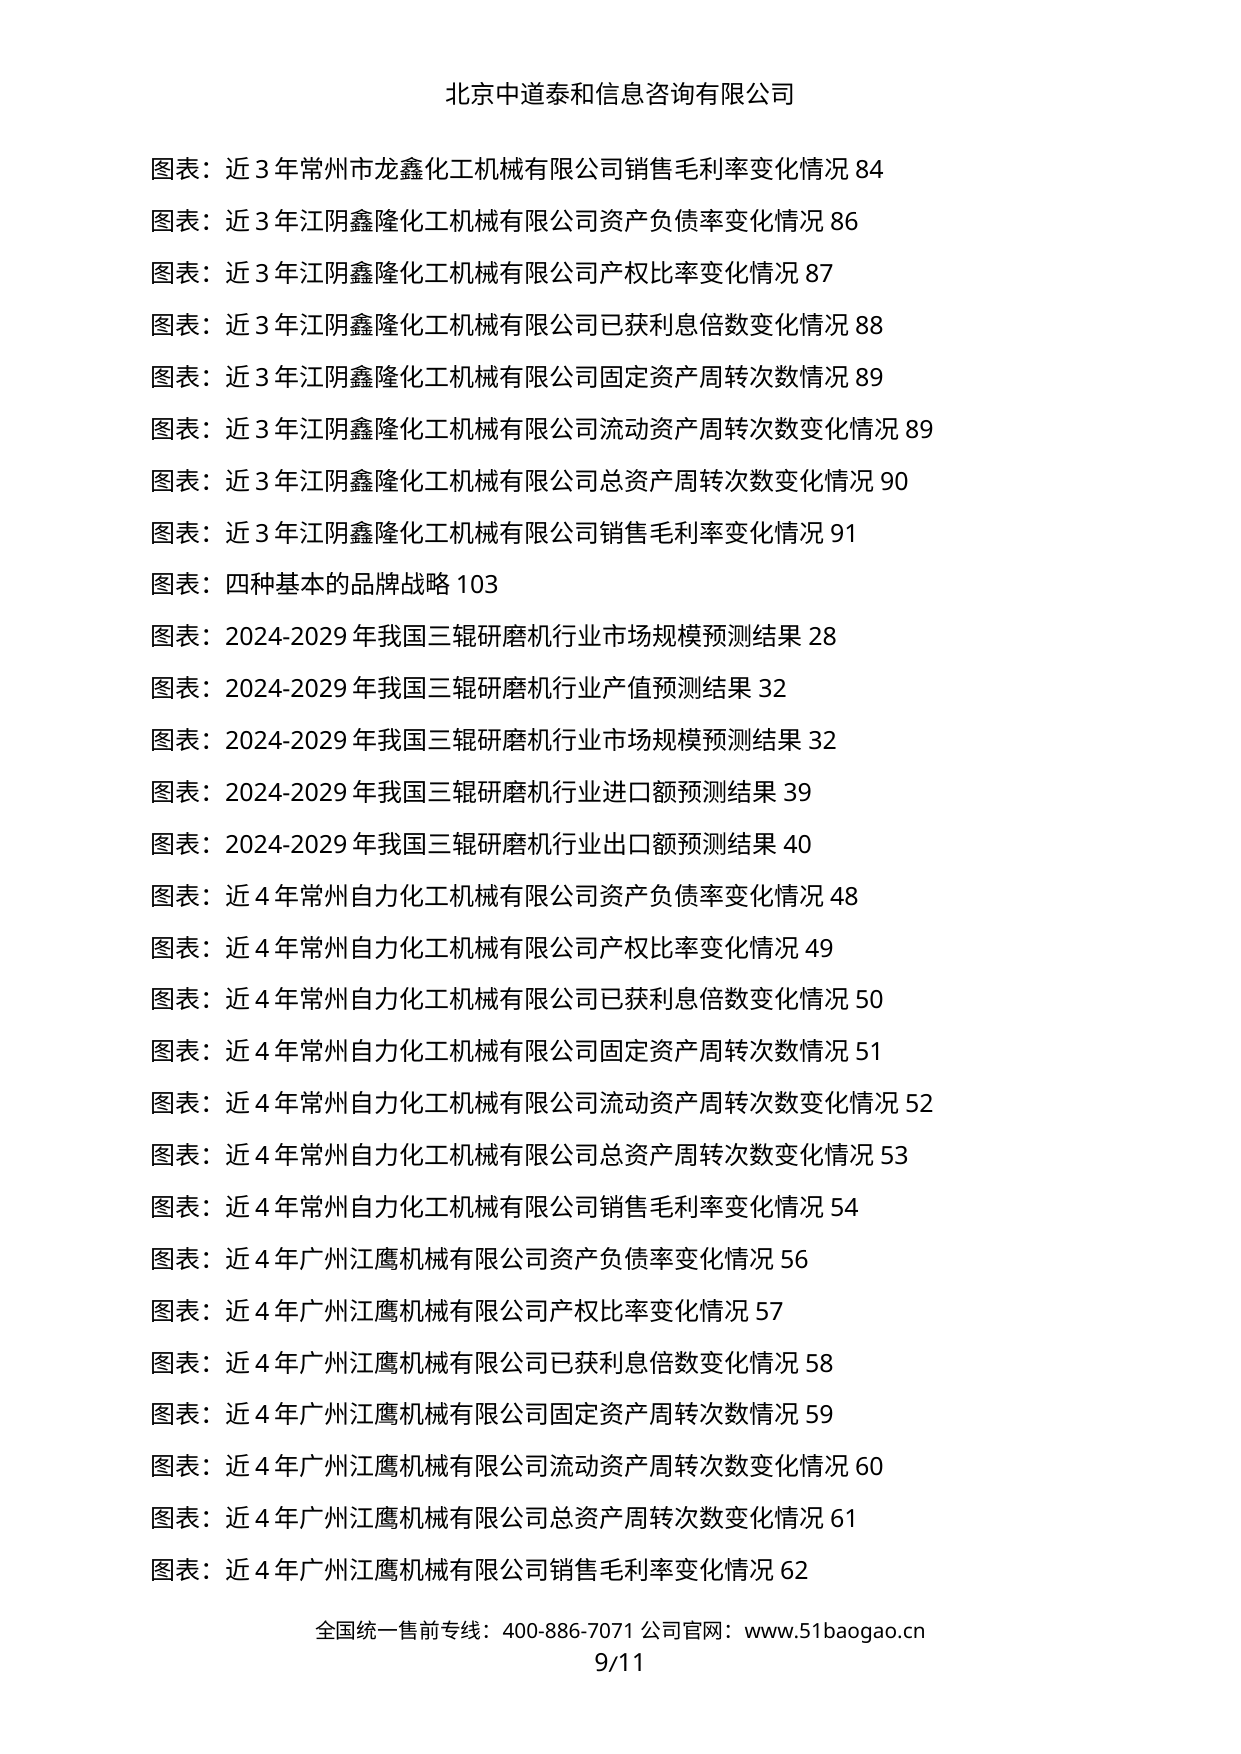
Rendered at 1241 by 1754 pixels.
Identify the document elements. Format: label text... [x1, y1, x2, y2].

text 图表：近3年江阴鑫隆化工机械有限公司销售毛利率变化情况 91 [150, 513, 1090, 549]
text 图表：近4年常州自力化工机械有限公司流动资产周转次数变化情况 52 [150, 1084, 1090, 1120]
text 图表：2024-2029年我国三辊研磨机行业进口额预测结果 39 [150, 772, 1090, 809]
text 图表：近4年常州自力化工机械有限公司固定资产周转次数情况 51 [150, 1032, 1090, 1068]
text 图表：2024-2029年我国三辊研磨机行业产值预测结果 32 [150, 669, 1090, 705]
text 图表：近3年江阴鑫隆化工机械有限公司资产负债率变化情况 86 [150, 202, 1090, 238]
text 图表：近3年江阴鑫隆化工机械有限公司已获利息倍数变化情况 88 [150, 306, 1090, 342]
text 图表：近4年广州江鹰机械有限公司销售毛利率变化情况 62 [150, 1551, 1090, 1587]
text 图表：近4年常州自力化工机械有限公司产权比率变化情况 49 [150, 928, 1090, 964]
text 图表：近4年广州江鹰机械有限公司总资产周转次数变化情况 61 [150, 1499, 1090, 1535]
text 图表：近3年江阴鑫隆化工机械有限公司固定资产周转次数情况 89 [150, 357, 1090, 394]
text 图表：2024-2029年我国三辊研磨机行业出口额预测结果 40 [150, 824, 1090, 861]
text 图表：近3年江阴鑫隆化工机械有限公司总资产周转次数变化情况 90 [150, 461, 1090, 497]
text 图表：近4年广州江鹰机械有限公司已获利息倍数变化情况 58 [150, 1343, 1090, 1379]
text 图表：四种基本的品牌战略 103 [150, 565, 1090, 601]
text 图表：近4年广州江鹰机械有限公司流动资产周转次数变化情况 60 [150, 1447, 1090, 1483]
text 图表：近4年常州自力化工机械有限公司已获利息倍数变化情况 50 [150, 980, 1090, 1016]
text 图表：2024-2029年我国三辊研磨机行业市场规模预测结果 28 [150, 617, 1090, 653]
text 图表：近4年广州江鹰机械有限公司产权比率变化情况 57 [150, 1291, 1090, 1327]
text 图表：近3年常州市龙鑫化工机械有限公司销售毛利率变化情况 84 [150, 150, 1090, 186]
text 图表：近4年常州自力化工机械有限公司资产负债率变化情况 48 [150, 876, 1090, 912]
text 图表：近4年广州江鹰机械有限公司资产负债率变化情况 56 [150, 1239, 1090, 1276]
text 图表：近4年常州自力化工机械有限公司总资产周转次数变化情况 53 [150, 1136, 1090, 1172]
text 图表：近3年江阴鑫隆化工机械有限公司产权比率变化情况 87 [150, 254, 1090, 290]
text 图表：近4年广州江鹰机械有限公司固定资产周转次数情况 59 [150, 1395, 1090, 1431]
text 图表：近3年江阴鑫隆化工机械有限公司流动资产周转次数变化情况 89 [150, 409, 1090, 446]
text 图表：近4年常州自力化工机械有限公司销售毛利率变化情况 54 [150, 1187, 1090, 1224]
text 图表：2024-2029年我国三辊研磨机行业市场规模预测结果 32 [150, 721, 1090, 757]
